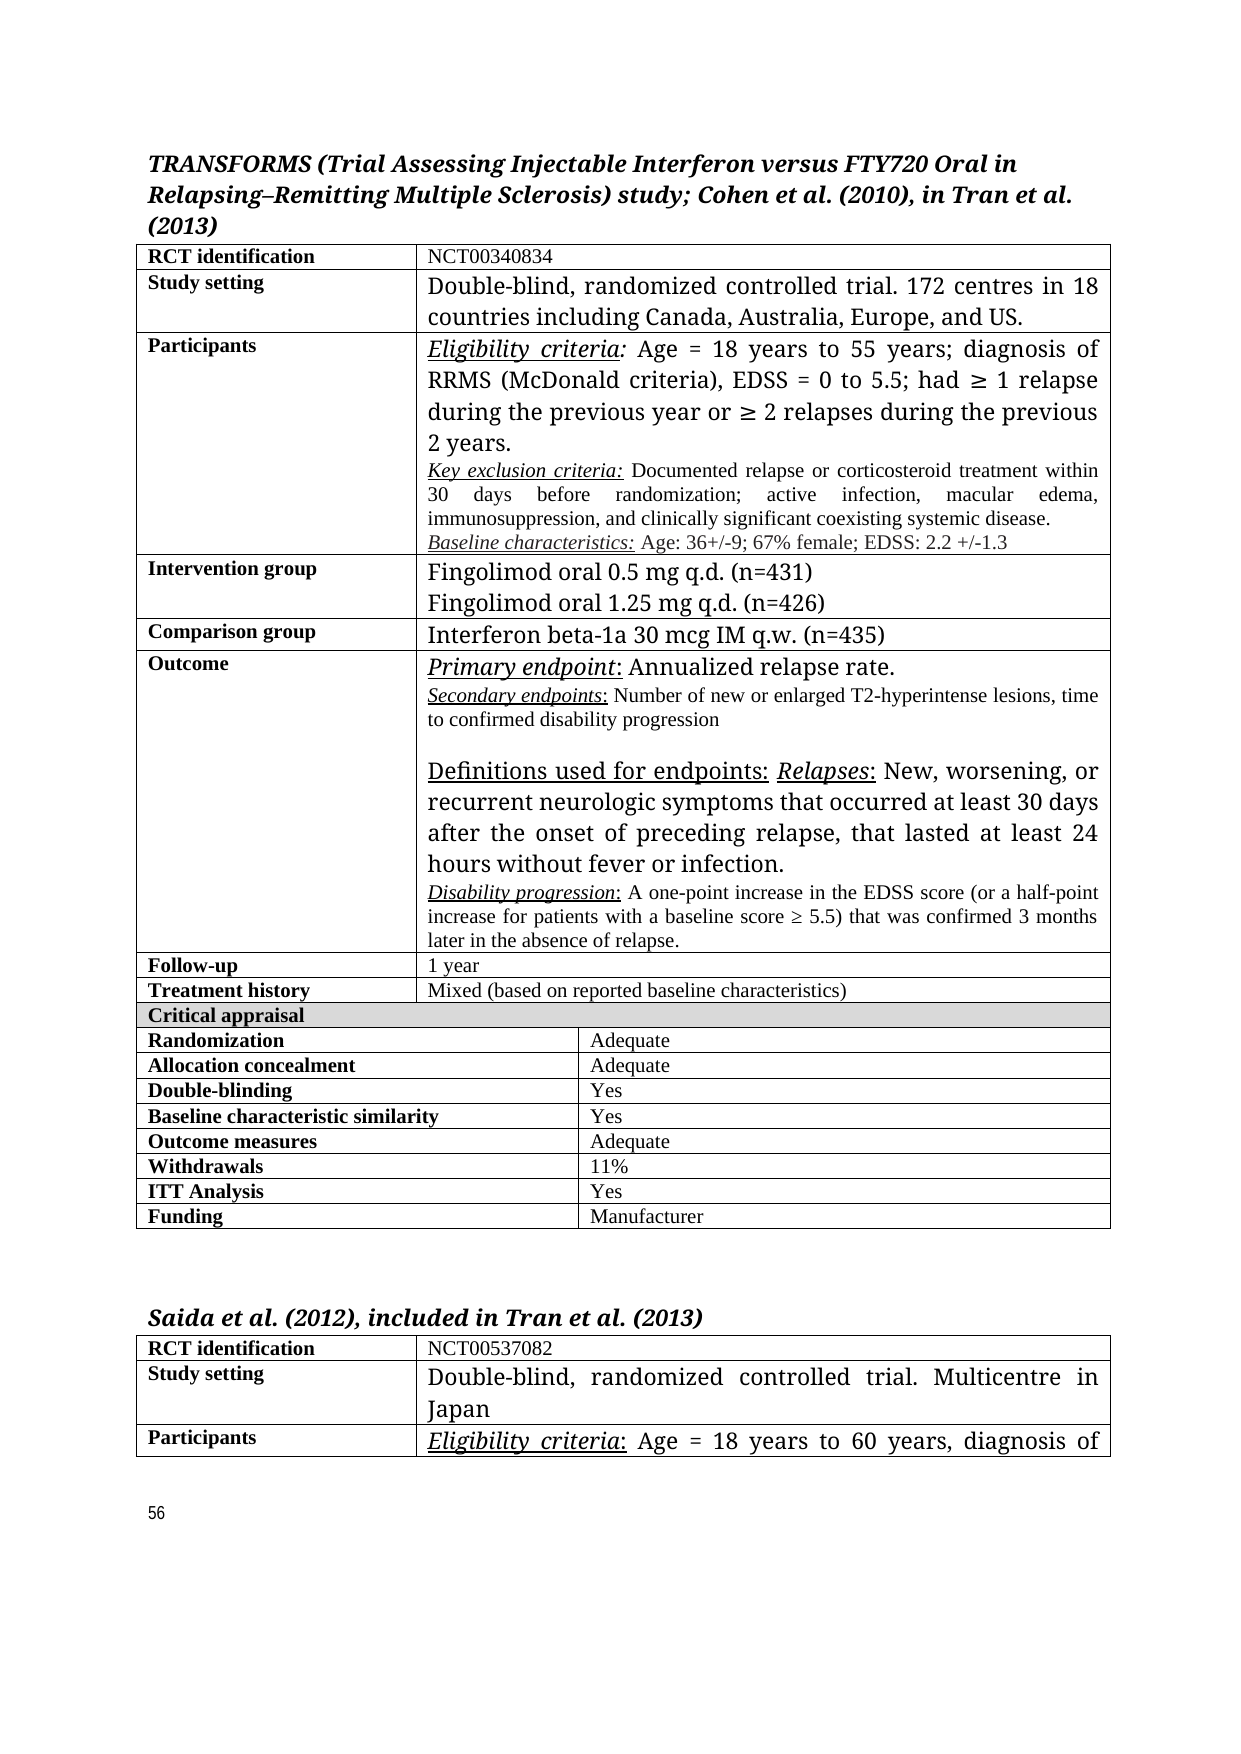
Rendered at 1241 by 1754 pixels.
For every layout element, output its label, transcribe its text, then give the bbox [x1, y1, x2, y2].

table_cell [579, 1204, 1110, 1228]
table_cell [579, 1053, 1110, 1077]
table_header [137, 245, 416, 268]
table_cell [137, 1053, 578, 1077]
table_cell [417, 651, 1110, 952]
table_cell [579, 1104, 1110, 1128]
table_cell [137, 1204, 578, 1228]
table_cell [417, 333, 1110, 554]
subtitle TRANSFORMS (Trial Assessing Injectable Interferon versus FTY720 Oral in Relapsing–Remitting Multiple Sclerosis) study; Cohen et al. (2010), in Tran et al. (2013) [148, 148, 1093, 241]
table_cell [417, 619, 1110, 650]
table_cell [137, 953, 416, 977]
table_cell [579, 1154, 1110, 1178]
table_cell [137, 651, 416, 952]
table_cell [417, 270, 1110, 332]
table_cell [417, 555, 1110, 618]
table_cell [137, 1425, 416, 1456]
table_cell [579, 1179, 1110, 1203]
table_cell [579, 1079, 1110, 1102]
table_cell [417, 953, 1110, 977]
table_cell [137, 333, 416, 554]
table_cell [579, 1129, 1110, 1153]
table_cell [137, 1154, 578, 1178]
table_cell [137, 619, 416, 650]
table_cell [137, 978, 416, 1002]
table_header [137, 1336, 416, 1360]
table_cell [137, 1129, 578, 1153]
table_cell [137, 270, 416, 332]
subtitle Saida et al. (2012), included in Tran et al. (2013) [148, 1302, 1093, 1333]
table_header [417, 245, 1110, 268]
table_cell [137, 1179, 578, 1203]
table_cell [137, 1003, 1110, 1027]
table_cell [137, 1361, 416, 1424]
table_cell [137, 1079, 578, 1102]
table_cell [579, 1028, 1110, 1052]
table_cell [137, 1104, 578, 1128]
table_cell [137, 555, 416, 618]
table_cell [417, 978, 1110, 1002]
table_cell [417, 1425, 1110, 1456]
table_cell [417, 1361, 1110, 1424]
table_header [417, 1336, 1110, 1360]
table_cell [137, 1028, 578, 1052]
